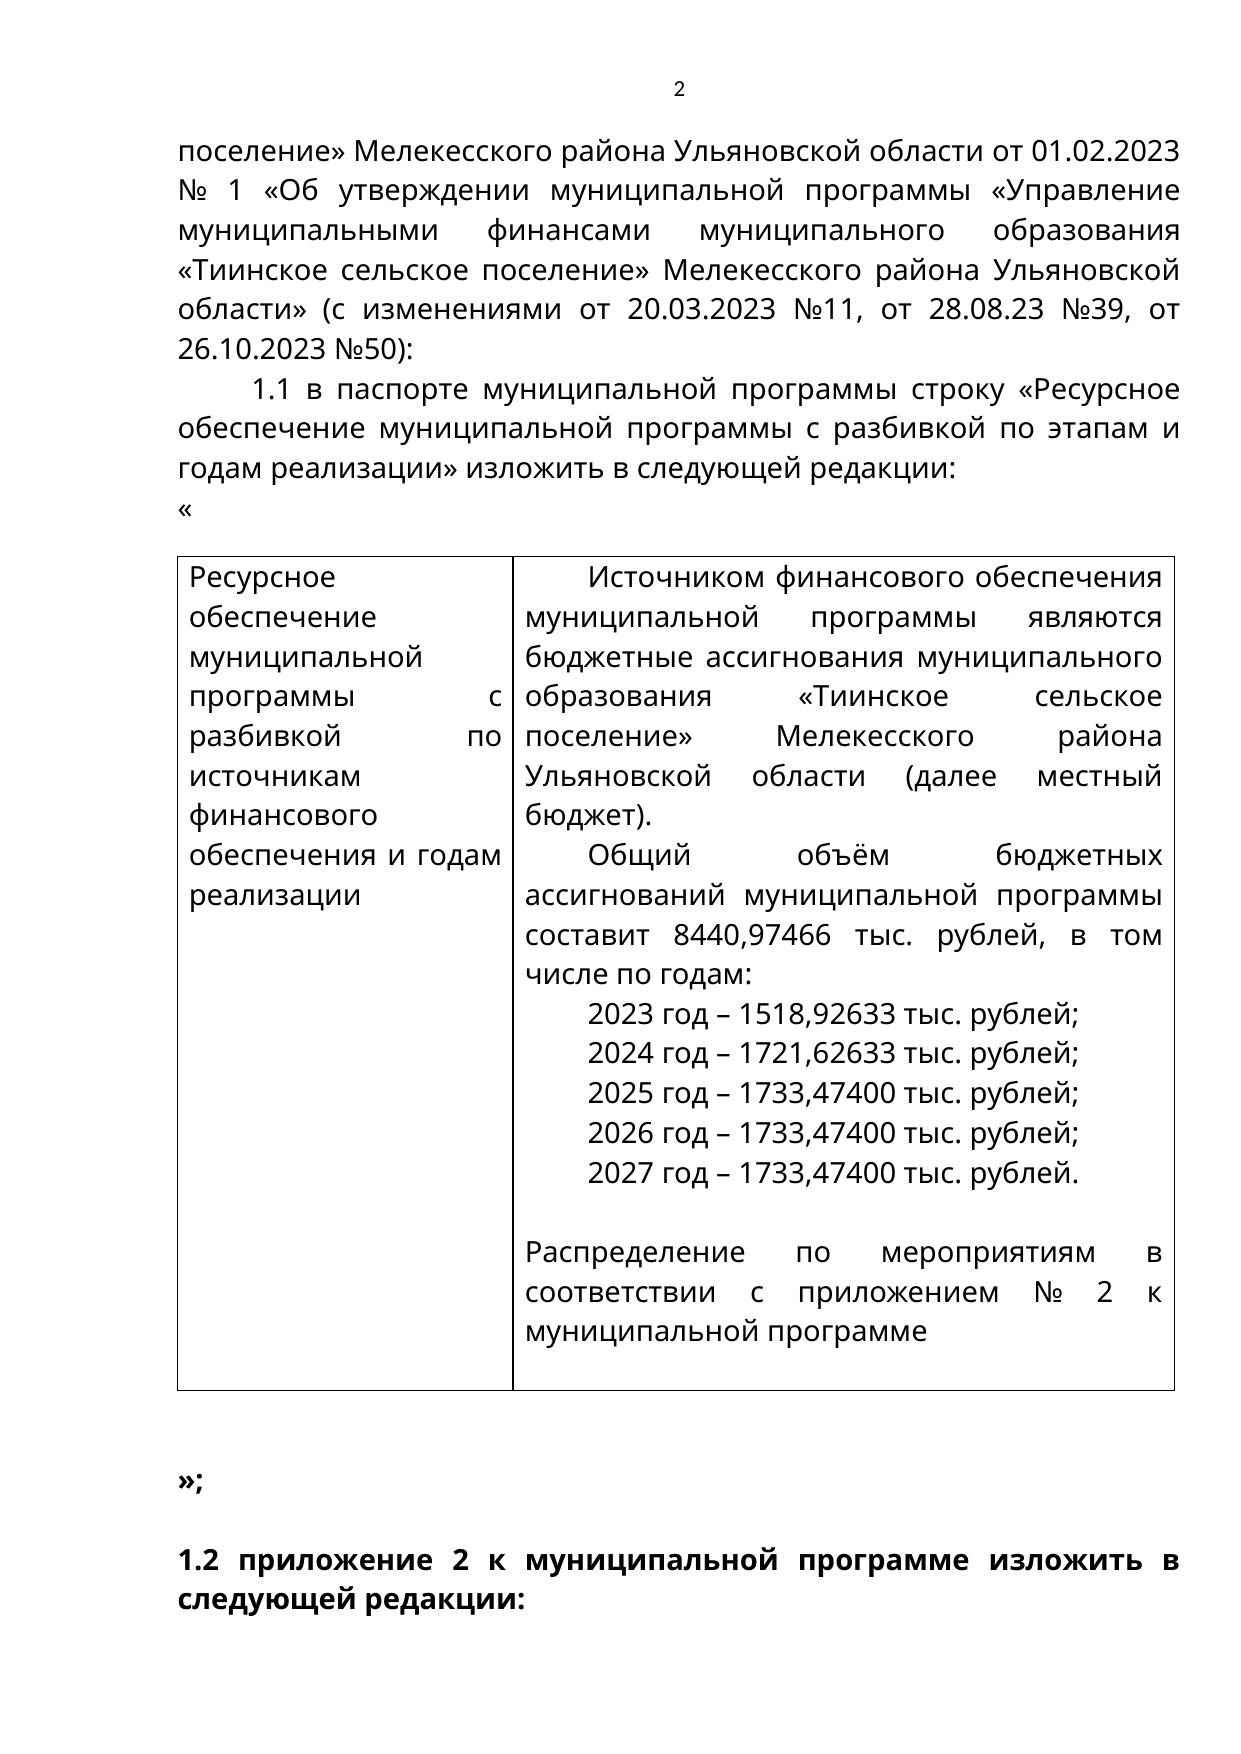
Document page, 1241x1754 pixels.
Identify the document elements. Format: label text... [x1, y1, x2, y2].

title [177, 130, 1181, 368]
text 1.2 приложение 2 к муниципальной программе изложить в следующей редакции: [177, 1539, 1181, 1618]
title 1.1 в паспорте муниципальной программы строку «Ресурсное обеспечение муниципальной программы с разбивкой по этапам и годам реализации» изложить в следующей редакции: [177, 368, 1181, 487]
title « [177, 487, 1181, 527]
table_header Источником финансового обеспечения муниципальной программы являются бюджетные ассигнования муниципального образования «Тиинское сельское поселение» Мелекесского района Ульяновской области (далее местный бюджет). Общий объём бюджетных ассигнований муниципальной программы составит 8440,97466 тыс. рублей, в том числе по годам: 2023 год – 1518,92633 тыс. рублей; 2024 год – 1721,62633 тыс. рублей; 2025 год – 1733,47400 тыс. рублей; 2026 год – 1733,47400 тыс. рублей; 2027 год – 1733,47400 тыс. рублей. Распределение по мероприятиям в соответствии с приложением № 2 к муниципальной программе [514, 557, 1174, 1390]
table_header Ресурсное обеспечение муниципальной программы с разбивкой по источникам финансового обеспечения и годам реализации [178, 557, 512, 1390]
title »; [177, 1431, 1181, 1499]
